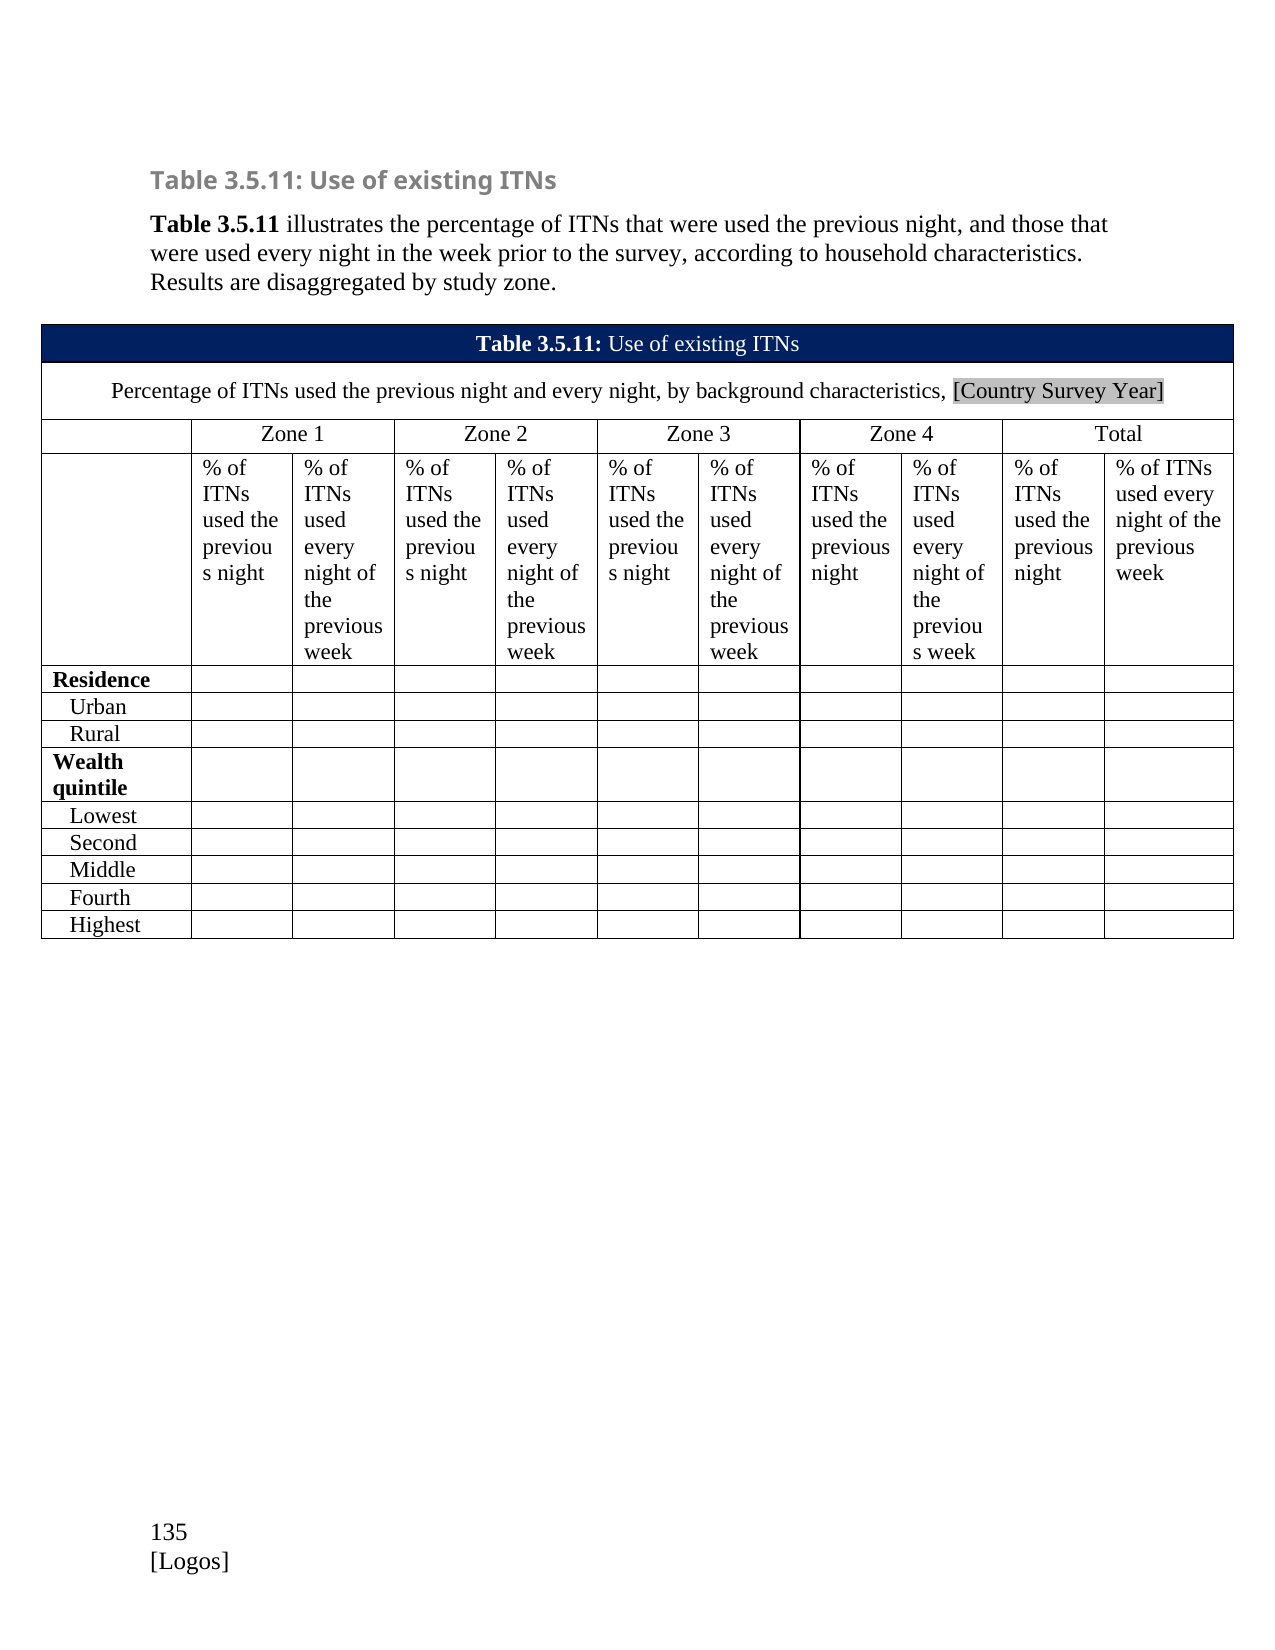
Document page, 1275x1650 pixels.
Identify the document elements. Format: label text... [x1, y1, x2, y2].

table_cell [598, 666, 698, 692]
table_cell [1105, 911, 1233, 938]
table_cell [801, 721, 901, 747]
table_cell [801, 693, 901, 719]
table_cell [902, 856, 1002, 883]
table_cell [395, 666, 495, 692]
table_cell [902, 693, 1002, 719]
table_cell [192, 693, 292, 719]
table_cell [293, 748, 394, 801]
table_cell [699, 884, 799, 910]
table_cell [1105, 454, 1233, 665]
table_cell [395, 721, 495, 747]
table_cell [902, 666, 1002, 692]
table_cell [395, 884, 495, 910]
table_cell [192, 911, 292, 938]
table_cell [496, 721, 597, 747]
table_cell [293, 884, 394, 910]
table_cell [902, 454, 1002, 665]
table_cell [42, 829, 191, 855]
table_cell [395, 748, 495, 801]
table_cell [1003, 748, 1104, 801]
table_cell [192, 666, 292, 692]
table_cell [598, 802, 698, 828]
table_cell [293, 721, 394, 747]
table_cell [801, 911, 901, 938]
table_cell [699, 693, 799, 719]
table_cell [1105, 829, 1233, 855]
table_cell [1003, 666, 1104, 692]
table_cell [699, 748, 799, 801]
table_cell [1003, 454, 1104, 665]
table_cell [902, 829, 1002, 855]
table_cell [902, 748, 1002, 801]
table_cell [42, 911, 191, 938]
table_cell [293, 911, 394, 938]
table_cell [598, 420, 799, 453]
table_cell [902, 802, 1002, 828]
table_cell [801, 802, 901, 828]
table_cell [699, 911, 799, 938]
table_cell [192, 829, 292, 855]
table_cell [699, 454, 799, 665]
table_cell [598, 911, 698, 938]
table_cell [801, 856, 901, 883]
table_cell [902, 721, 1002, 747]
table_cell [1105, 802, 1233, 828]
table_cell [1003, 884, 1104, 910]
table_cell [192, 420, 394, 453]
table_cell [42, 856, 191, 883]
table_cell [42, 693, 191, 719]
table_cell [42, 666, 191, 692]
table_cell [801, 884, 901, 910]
text Table 3.5.11 illustrates the percentage of ITNs that were used the previous night, and those that were used every night in the week prior to the survey, according to household characteristics. Results are disaggregated by study zone. [150, 209, 1125, 295]
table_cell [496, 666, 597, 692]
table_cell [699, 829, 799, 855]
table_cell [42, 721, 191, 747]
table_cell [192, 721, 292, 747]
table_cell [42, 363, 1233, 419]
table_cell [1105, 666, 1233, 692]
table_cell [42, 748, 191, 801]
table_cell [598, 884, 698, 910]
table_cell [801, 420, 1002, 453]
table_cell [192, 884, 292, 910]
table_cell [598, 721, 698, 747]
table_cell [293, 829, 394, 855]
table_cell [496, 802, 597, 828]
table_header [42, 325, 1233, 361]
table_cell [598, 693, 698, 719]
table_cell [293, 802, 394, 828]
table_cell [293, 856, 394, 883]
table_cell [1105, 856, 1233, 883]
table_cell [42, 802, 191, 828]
subtitle Table 3.5.11: Use of existing ITNs [150, 162, 1125, 197]
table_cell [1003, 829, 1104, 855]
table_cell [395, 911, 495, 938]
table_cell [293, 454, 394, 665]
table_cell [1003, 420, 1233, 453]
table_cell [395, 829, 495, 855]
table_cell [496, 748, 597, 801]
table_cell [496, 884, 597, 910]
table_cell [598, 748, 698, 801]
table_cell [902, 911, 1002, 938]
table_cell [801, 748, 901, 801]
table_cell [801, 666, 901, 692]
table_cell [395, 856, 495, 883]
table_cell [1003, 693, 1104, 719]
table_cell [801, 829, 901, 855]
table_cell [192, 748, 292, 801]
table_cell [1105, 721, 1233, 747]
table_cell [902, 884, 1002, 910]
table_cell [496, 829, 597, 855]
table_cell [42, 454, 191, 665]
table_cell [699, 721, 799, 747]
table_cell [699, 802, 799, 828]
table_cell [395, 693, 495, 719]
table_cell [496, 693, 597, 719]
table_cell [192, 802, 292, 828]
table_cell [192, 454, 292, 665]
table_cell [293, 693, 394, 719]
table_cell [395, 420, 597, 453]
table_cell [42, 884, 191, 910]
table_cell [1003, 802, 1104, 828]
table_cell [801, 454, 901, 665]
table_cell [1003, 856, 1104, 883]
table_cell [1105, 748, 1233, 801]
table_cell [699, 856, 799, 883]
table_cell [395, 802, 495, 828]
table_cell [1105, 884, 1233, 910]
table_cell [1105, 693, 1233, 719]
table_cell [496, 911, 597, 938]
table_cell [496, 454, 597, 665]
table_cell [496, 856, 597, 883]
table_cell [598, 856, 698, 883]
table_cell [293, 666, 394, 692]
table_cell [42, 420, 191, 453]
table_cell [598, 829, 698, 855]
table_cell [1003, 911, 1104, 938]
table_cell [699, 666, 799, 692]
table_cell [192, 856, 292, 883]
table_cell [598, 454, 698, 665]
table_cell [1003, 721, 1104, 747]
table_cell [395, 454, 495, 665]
